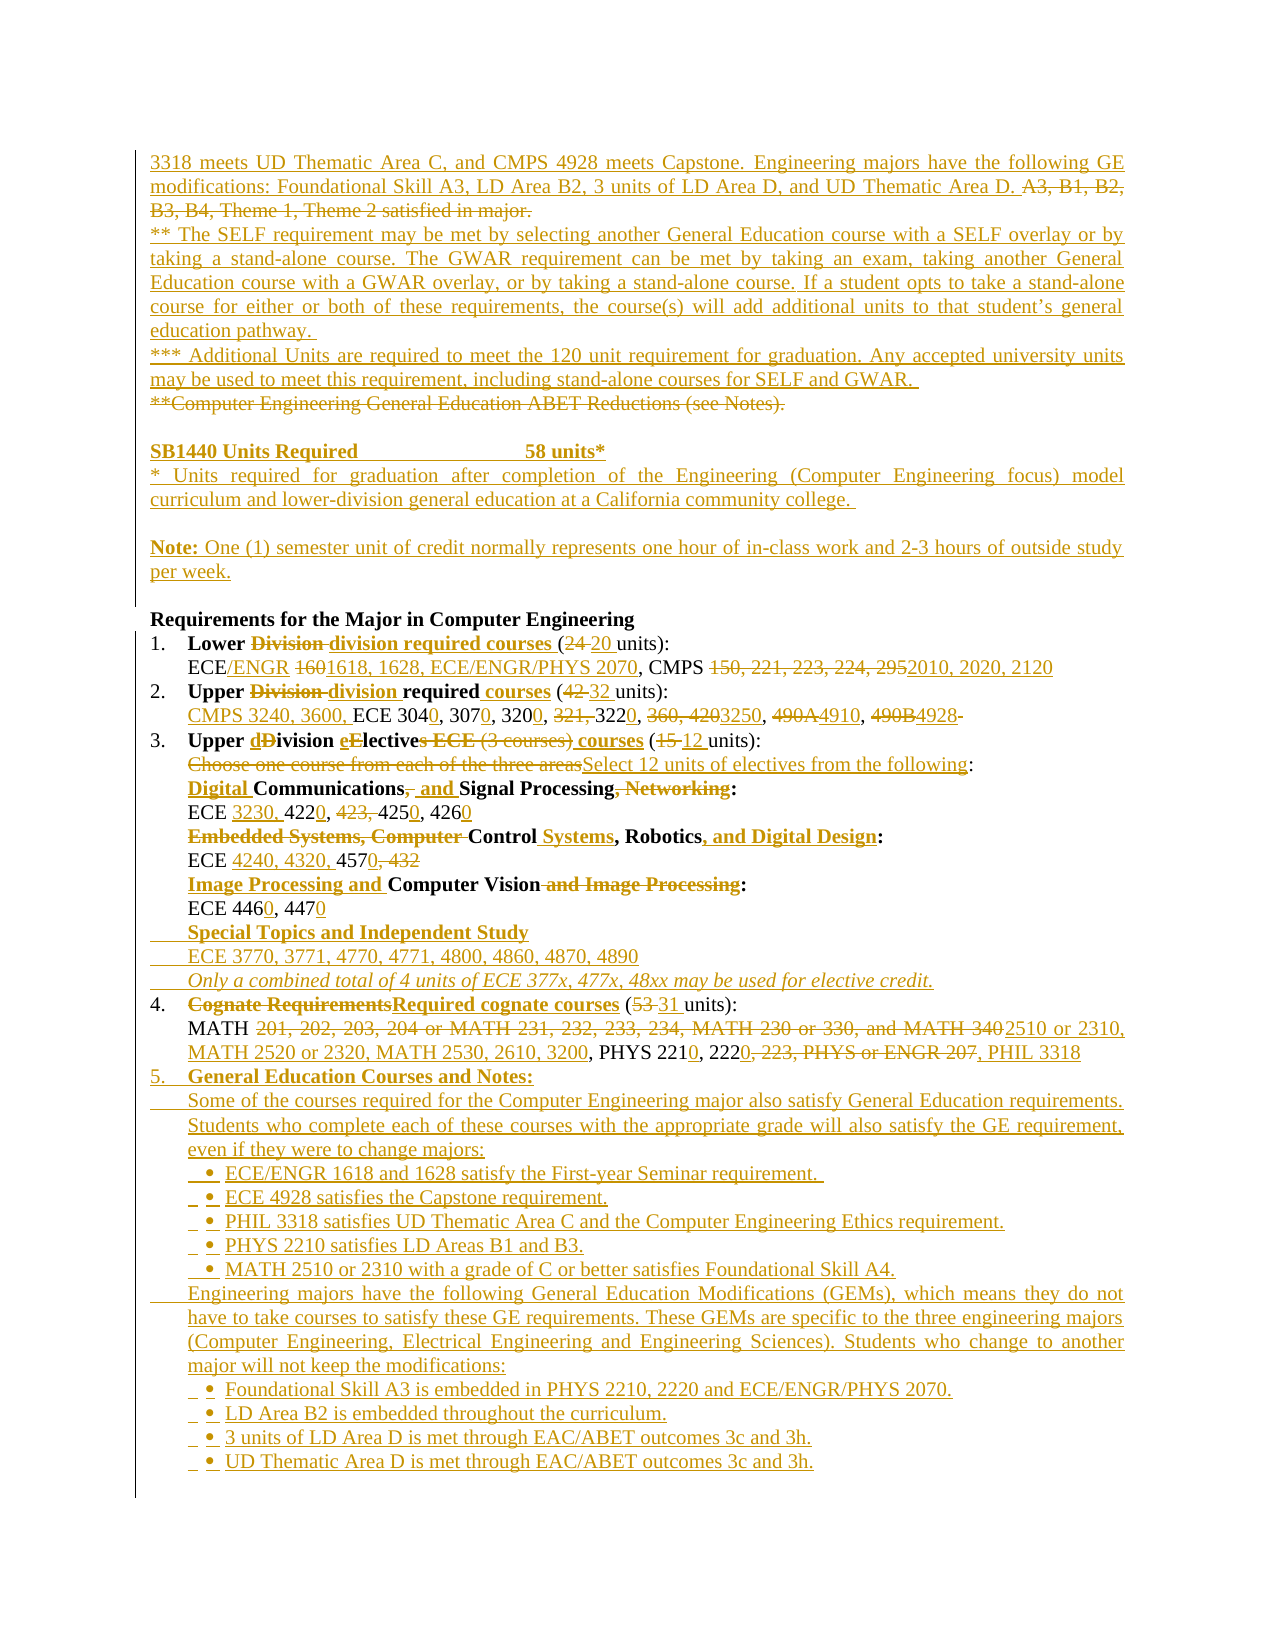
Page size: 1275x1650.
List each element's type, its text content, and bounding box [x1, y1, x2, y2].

text Requirements for the Major in Computer Engineering [150, 607, 1125, 631]
text * [150, 150, 1125, 171]
text ECE 457 [150, 848, 1125, 872]
text ECE , CMPS [150, 655, 1125, 679]
text Control, Robotics: [150, 824, 1125, 848]
text Computer Vision: [150, 872, 1125, 896]
text ECE 422, 425, 426 [150, 800, 1125, 824]
text 1. Lower (units): [150, 631, 1125, 655]
text 3. Upper ivision lective (units): [150, 727, 1125, 752]
text ECE 446, 447 [150, 896, 1125, 920]
text ECE 304, 307, 320, 322, , , [150, 703, 1125, 727]
text 4. (units): [150, 992, 1125, 1016]
text : [150, 752, 1125, 776]
text * [150, 172, 1125, 222]
text CommunicationsSignal Processing: [150, 776, 1125, 800]
text 2. Upper required (units): [150, 679, 1125, 703]
text MATH , PHYS 221, 222 [150, 1016, 1125, 1064]
